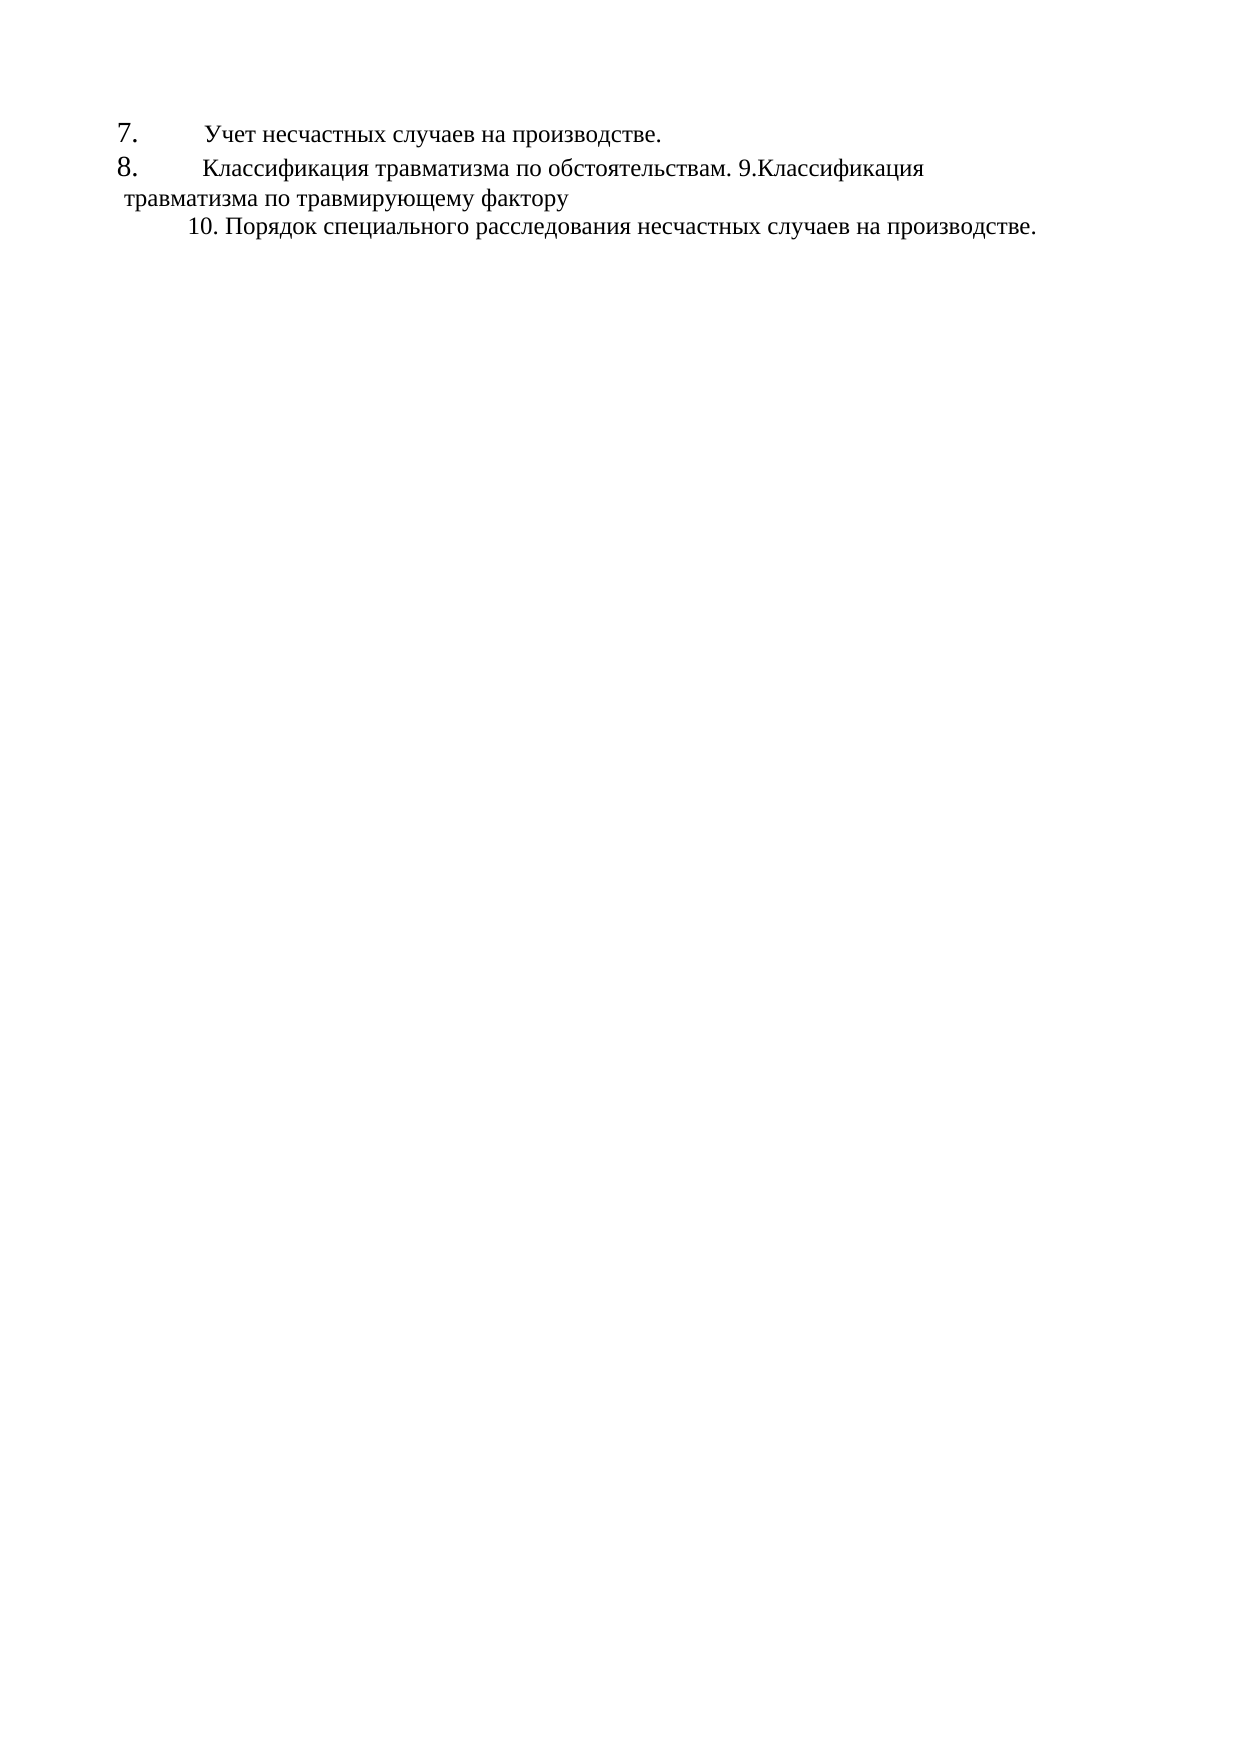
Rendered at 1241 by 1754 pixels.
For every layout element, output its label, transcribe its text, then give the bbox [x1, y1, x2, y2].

text 10. Порядок специального расследования несчастных случаев на производстве. [124, 211, 1122, 240]
list Учет несчастных случаев на производстве. [117, 115, 1194, 149]
list Классификация травматизма по обстоятельствам. 9.Классификация травматизма по травмирующему фактору [117, 149, 924, 211]
